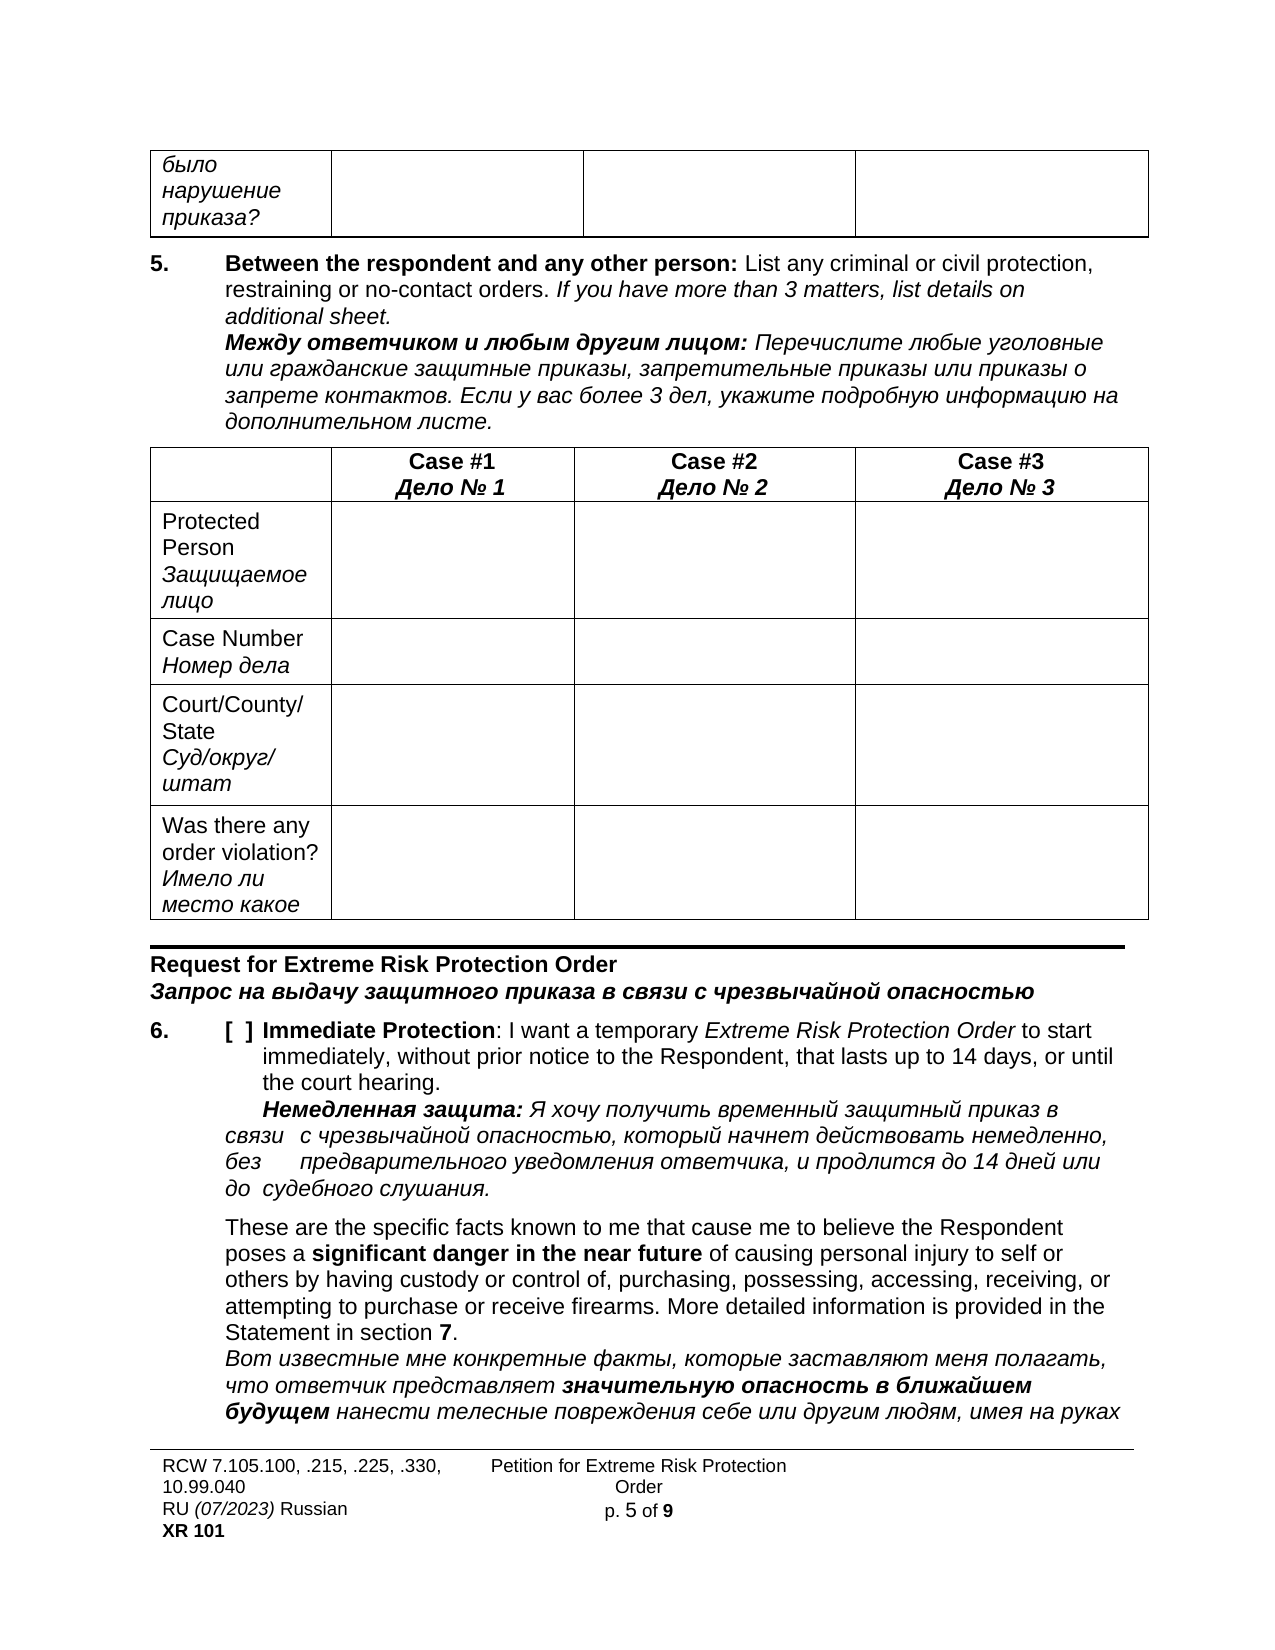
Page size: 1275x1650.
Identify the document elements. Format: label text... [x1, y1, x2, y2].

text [150, 1345, 1125, 1424]
subtitle Request for Extreme Risk Protection Order [150, 949, 1125, 978]
table_cell Was there any order violation? Имело ли место какое бы то ни было нарушение приказа? [151, 806, 331, 918]
table_cell [575, 685, 855, 805]
list 5. Between the respondent and any other person: List any criminal or civil protection, restraining or no-contact orders. If you have more than 3 matters, list details on additional sheet. [150, 250, 1125, 329]
text These are the specific facts known to me that cause me to believe the Respondent poses a significant danger in the near future of causing personal injury to self or others by having custody or control of, purchasing, possessing, accessing, receiving, or attempting to purchase or receive firearms. More detailed information is provided in the Statement in section 7. [150, 1213, 1125, 1345]
table_header Case #2 Дело № 2 [575, 448, 855, 501]
table_cell [575, 619, 855, 684]
table_cell [575, 502, 855, 618]
table_cell [584, 151, 855, 236]
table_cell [151, 151, 331, 236]
table_cell Case Number Номер дела [151, 619, 331, 684]
table_cell [856, 806, 1148, 918]
table_cell [332, 502, 574, 618]
table_cell [332, 619, 574, 684]
table_cell [575, 806, 855, 918]
table_cell [856, 685, 1148, 805]
table_header [151, 448, 331, 501]
table_header Case #1 Дело № 1 [332, 448, 574, 501]
table_cell [856, 151, 1148, 236]
table_cell Court/County/ State Суд/округ/ штат [151, 685, 331, 805]
table_cell [856, 502, 1148, 618]
table_cell [332, 151, 583, 236]
text 6. [ ] Immediate Protection: I want a temporary Extreme Risk Protection Order to start immediately, without prior notice to the Respondent, that lasts up to 14 days, or until the court hearing. [150, 1017, 1125, 1096]
table_header Case #3 Дело № 3 [856, 448, 1148, 501]
list Между ответчиком и любым другим лицом: Перечислите любые уголовные или гражданские защитные приказы, запретительные приказы или приказы о запрете контактов. Если у вас более 3 дел, укажите подробную информацию на дополнительном листе. [150, 329, 1125, 434]
text Немедленная защита: Я хочу получить временный защитный приказ в связи с чрезвычайной опасностью, который начнет действовать немедленно, без предварительного уведомления ответчика, и продлится до 14 дней или до судебного слушания. [150, 1096, 1125, 1201]
table_cell Protected Person Защищаемое лицо [151, 502, 331, 618]
subtitle Запрос на выдачу защитного приказа в связи с чрезвычайной опасностью [150, 978, 1125, 1004]
table_cell [856, 619, 1148, 684]
table_cell [332, 806, 574, 918]
table_cell [332, 685, 574, 805]
